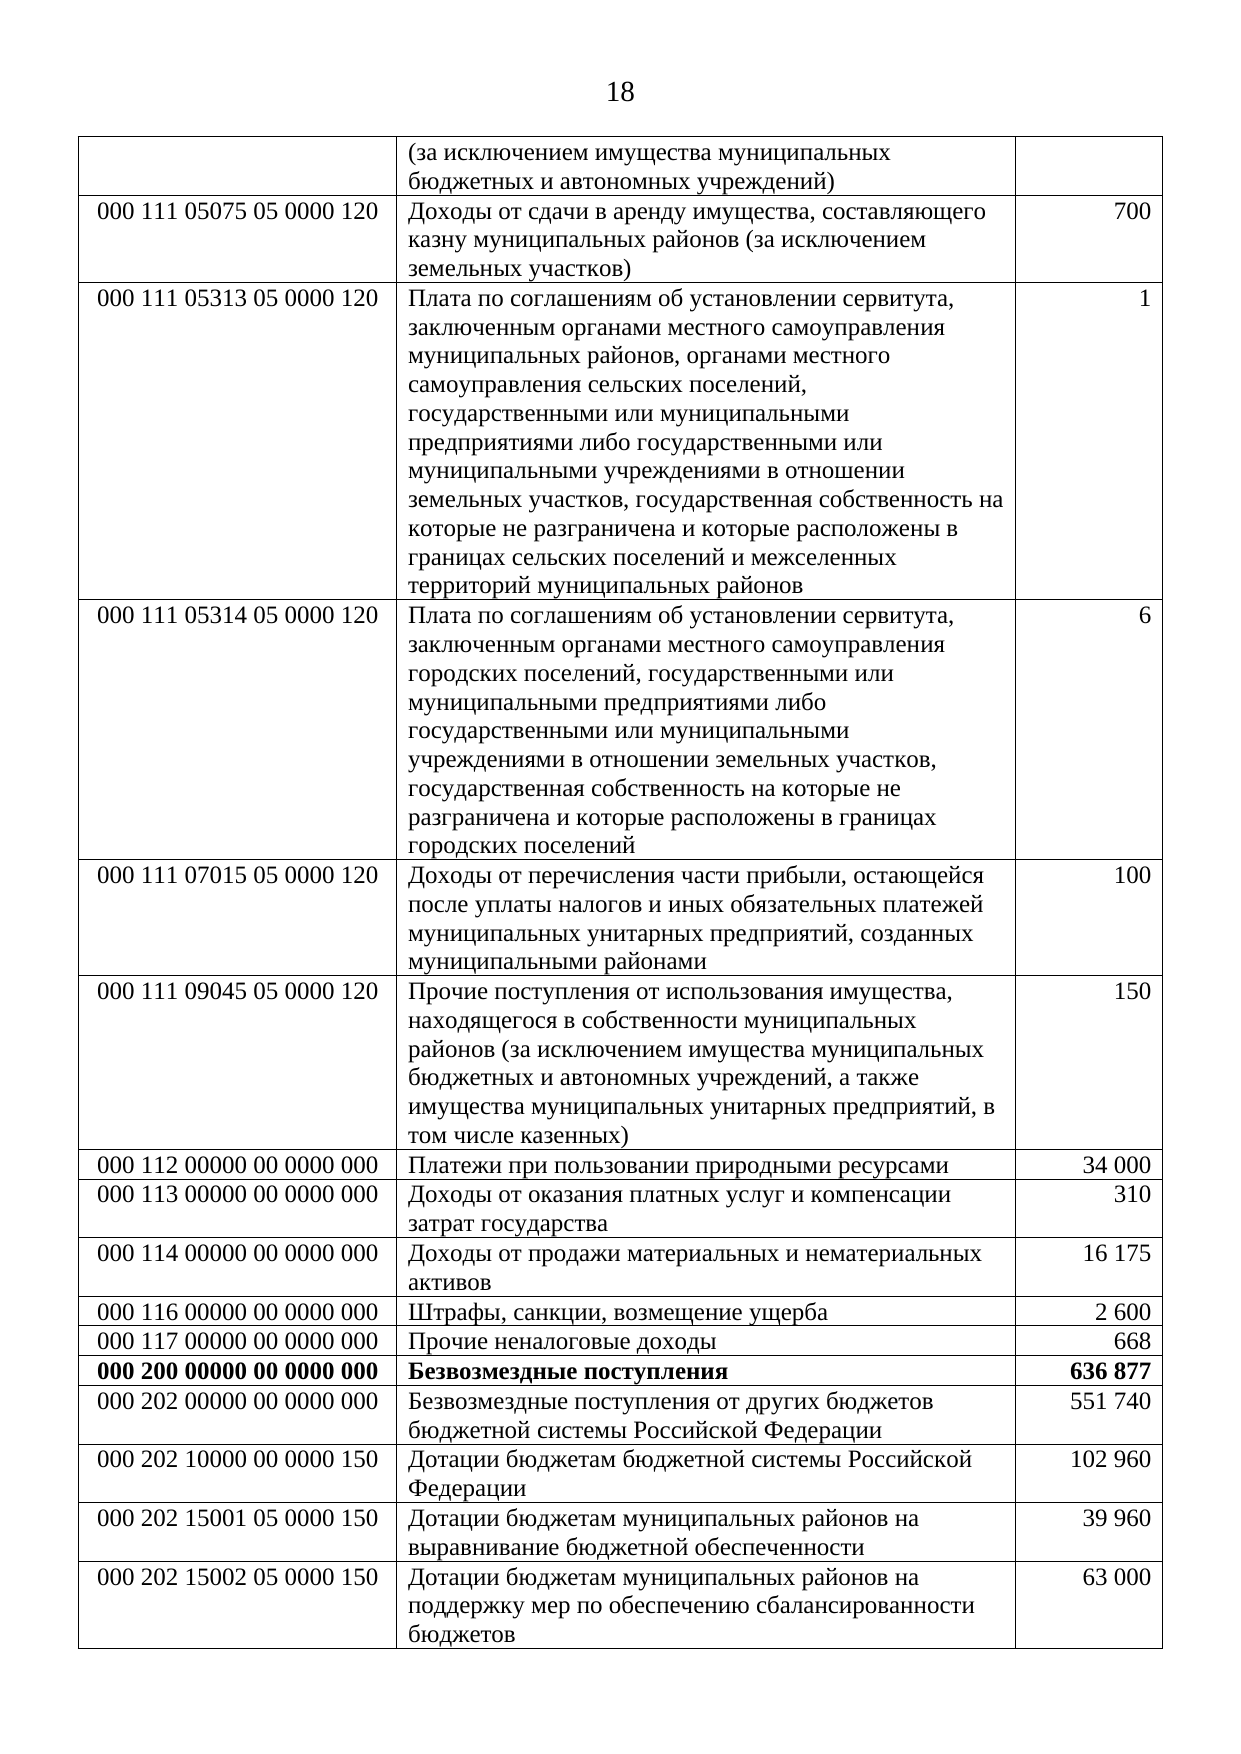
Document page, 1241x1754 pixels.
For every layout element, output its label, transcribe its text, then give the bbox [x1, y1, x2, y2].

table_cell 000 113 00000 00 0000 000 [79, 1180, 396, 1237]
table_cell 000 111 07015 05 0000 120 [79, 860, 396, 975]
table_cell 000 114 00000 00 0000 000 [79, 1238, 396, 1296]
table_cell Доходы от продажи материальных и нематериальных активов [397, 1238, 1015, 1296]
table_cell 6 [1016, 600, 1162, 859]
table_cell 20 [1016, 137, 1162, 195]
table_cell Безвозмездные поступления [397, 1356, 1015, 1385]
table_cell 34 000 [1016, 1150, 1162, 1178]
table_cell 2 600 [1016, 1297, 1162, 1325]
table_cell 000 202 15001 05 0000 150 [79, 1503, 396, 1561]
table_cell 39 960 [1016, 1503, 1162, 1561]
table_cell 1 [1016, 283, 1162, 599]
table_cell 150 [1016, 976, 1162, 1149]
table_cell Прочие неналоговые доходы [397, 1326, 1015, 1355]
table_cell 551 740 [1016, 1386, 1162, 1443]
table_cell 000 112 00000 00 0000 000 [79, 1150, 396, 1178]
table_cell Дотации бюджетам муниципальных районов на поддержку мер по обеспечению сбалансированности бюджетов [397, 1562, 1015, 1648]
table_cell Дотации бюджетам бюджетной системы Российской Федерации [397, 1445, 1015, 1502]
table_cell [397, 137, 1015, 195]
table_cell 636 877 [1016, 1356, 1162, 1385]
table_cell 000 117 00000 00 0000 000 [79, 1326, 396, 1355]
table_cell 102 960 [1016, 1445, 1162, 1502]
table_cell Прочие поступления от использования имущества, находящегося в собственности муниципальных районов (за исключением имущества муниципальных бюджетных и автономных учреждений, а также имущества муниципальных унитарных предприятий, в том числе казенных) [397, 976, 1015, 1149]
table_cell Плата по соглашениям об установлении сервитута, заключенным органами местного самоуправления городских поселений, государственными или муниципальными предприятиями либо государственными или муниципальными учреждениями в отношении земельных участков, государственная собственность на которые не разграничена и которые расположены в границах городских поселений [397, 600, 1015, 859]
table_cell 000 202 15002 05 0000 150 [79, 1562, 396, 1648]
table_cell Дотации бюджетам муниципальных районов на выравнивание бюджетной обеспеченности [397, 1503, 1015, 1561]
table_cell 000 202 00000 00 0000 000 [79, 1386, 396, 1443]
table_cell 63 000 [1016, 1562, 1162, 1648]
table_cell 700 [1016, 196, 1162, 282]
table_cell Плата по соглашениям об установлении сервитута, заключенным органами местного самоуправления муниципальных районов, органами местного самоуправления сельских поселений, государственными или муниципальными предприятиями либо государственными или муниципальными учреждениями в отношении земельных участков, государственная собственность на которые не разграничена и которые расположены в границах сельских поселений и межселенных территорий муниципальных районов [397, 283, 1015, 599]
table_cell Доходы от перечисления части прибыли, остающейся после уплаты налогов и иных обязательных платежей муниципальных унитарных предприятий, созданных муниципальными районами [397, 860, 1015, 975]
table_cell 000 111 05075 05 0000 120 [79, 196, 396, 282]
table_cell 100 [1016, 860, 1162, 975]
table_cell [79, 137, 396, 195]
table_cell 000 111 09045 05 0000 120 [79, 976, 396, 1149]
table_cell Штрафы, санкции, возмещение ущерба [397, 1297, 1015, 1325]
table_cell 000 202 10000 00 0000 150 [79, 1445, 396, 1502]
table_cell 310 [1016, 1180, 1162, 1237]
table_cell Доходы от сдачи в аренду имущества, составляющего казну муниципальных районов (за исключением земельных участков) [397, 196, 1015, 282]
table_cell Платежи при пользовании природными ресурсами [397, 1150, 1015, 1178]
table_cell 668 [1016, 1326, 1162, 1355]
table_cell 000 111 05314 05 0000 120 [79, 600, 396, 859]
table_cell 000 200 00000 00 0000 000 [79, 1356, 396, 1385]
table_cell Безвозмездные поступления от других бюджетов бюджетной системы Российской Федерации [397, 1386, 1015, 1443]
table_cell Доходы от оказания платных услуг и компенсации затрат государства [397, 1180, 1015, 1237]
table_cell 000 116 00000 00 0000 000 [79, 1297, 396, 1325]
table_cell 16 175 [1016, 1238, 1162, 1296]
table_cell 000 111 05313 05 0000 120 [79, 283, 396, 599]
